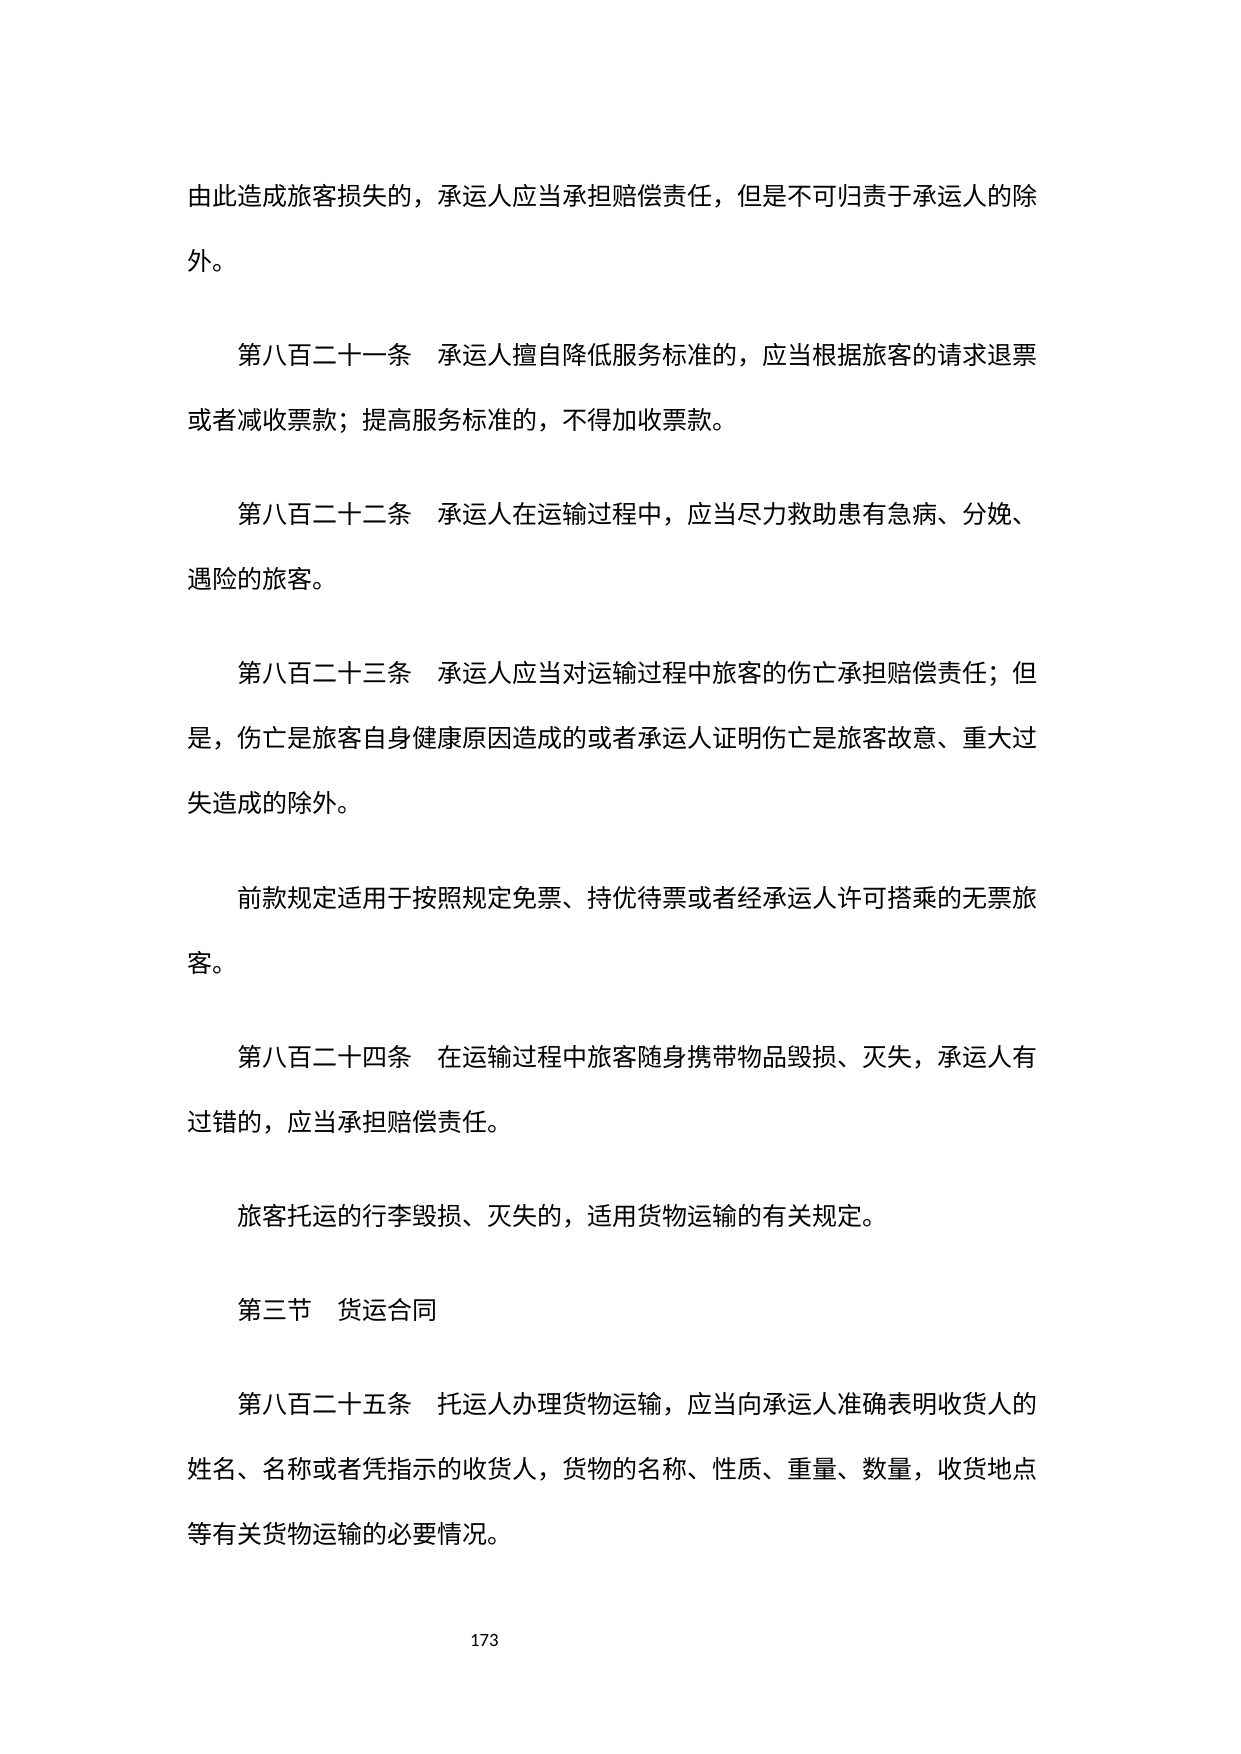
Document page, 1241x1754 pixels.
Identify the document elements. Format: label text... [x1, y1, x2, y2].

text 旅客托运的行李毁损、灭失的，适用货物运输的有关规定。 [187, 1182, 1053, 1247]
text 前款规定适用于按照规定免票、持优待票或者经承运人许可搭乘的无票旅客。 [187, 864, 1053, 994]
text 第八百二十四条 在运输过程中旅客随身携带物品毁损、灭失，承运人有过错的，应当承担赔偿责任。 [187, 1023, 1053, 1153]
text 第三节 货运合同 [187, 1276, 1053, 1341]
text 第八百二十二条 承运人在运输过程中，应当尽力救助患有急病、分娩、遇险的旅客。 [187, 480, 1053, 610]
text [187, 162, 1053, 292]
text 第八百二十三条 承运人应当对运输过程中旅客的伤亡承担赔偿责任；但是，伤亡是旅客自身健康原因造成的或者承运人证明伤亡是旅客故意、重大过失造成的除外。 [187, 639, 1053, 834]
text 第八百二十五条 托运人办理货物运输，应当向承运人准确表明收货人的姓名、名称或者凭指示的收货人，货物的名称、性质、重量、数量，收货地点等有关货物运输的必要情况。 [187, 1370, 1053, 1565]
text 第八百二十一条 承运人擅自降低服务标准的，应当根据旅客的请求退票或者减收票款；提高服务标准的，不得加收票款。 [187, 321, 1053, 451]
